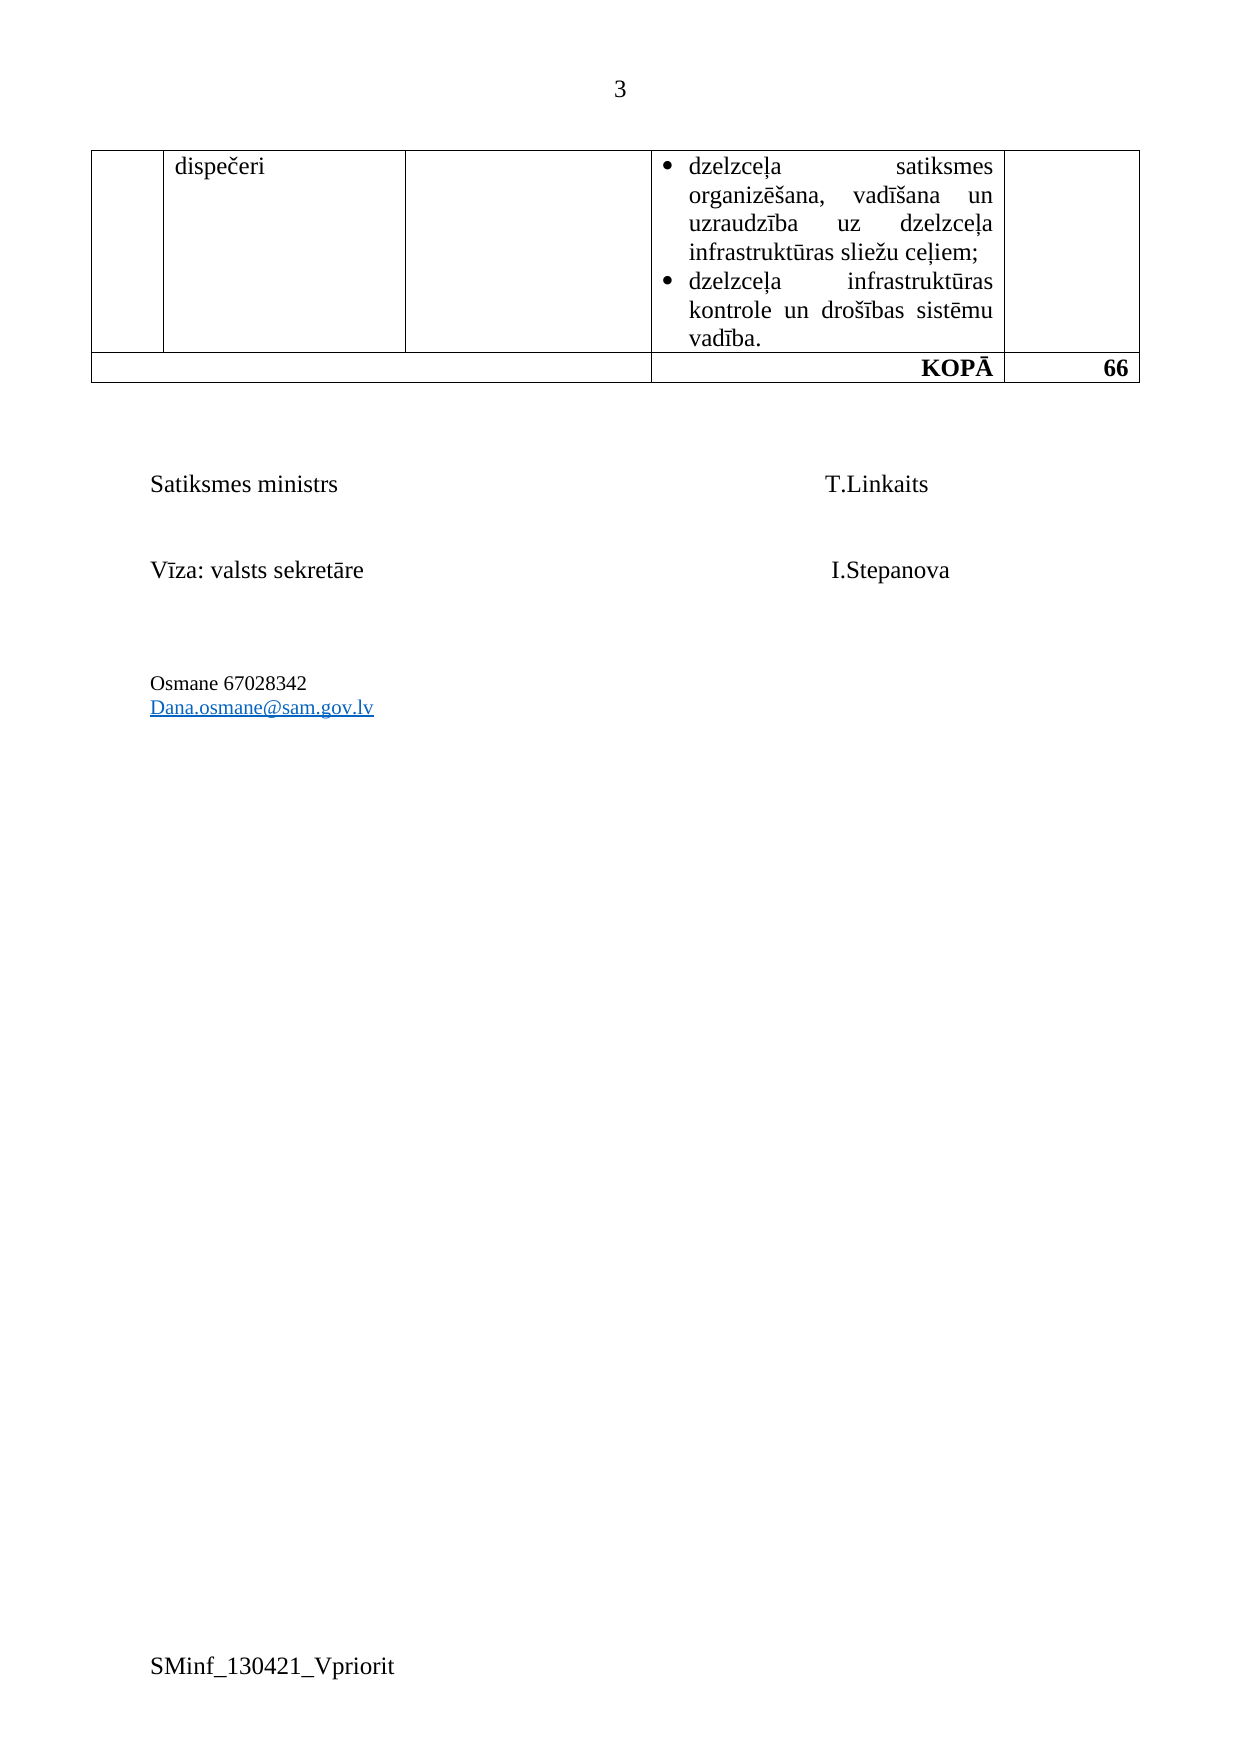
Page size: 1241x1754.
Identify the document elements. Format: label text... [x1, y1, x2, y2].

table_cell [92, 353, 651, 382]
table_cell KOPĀ [652, 353, 1004, 382]
text Satiksmes ministrs T.Linkaits [150, 469, 1090, 498]
table_cell 66 [1005, 353, 1139, 382]
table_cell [406, 151, 651, 352]
text Osmane 67028342 [150, 671, 1090, 695]
text Dana.osmane@sam.gov.lv [150, 695, 1090, 719]
text Vīza: valsts sekretāre I.Stepanova [150, 556, 1090, 584]
table_cell 3. [92, 151, 163, 352]
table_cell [164, 151, 405, 352]
table_cell 14 [1005, 151, 1139, 352]
